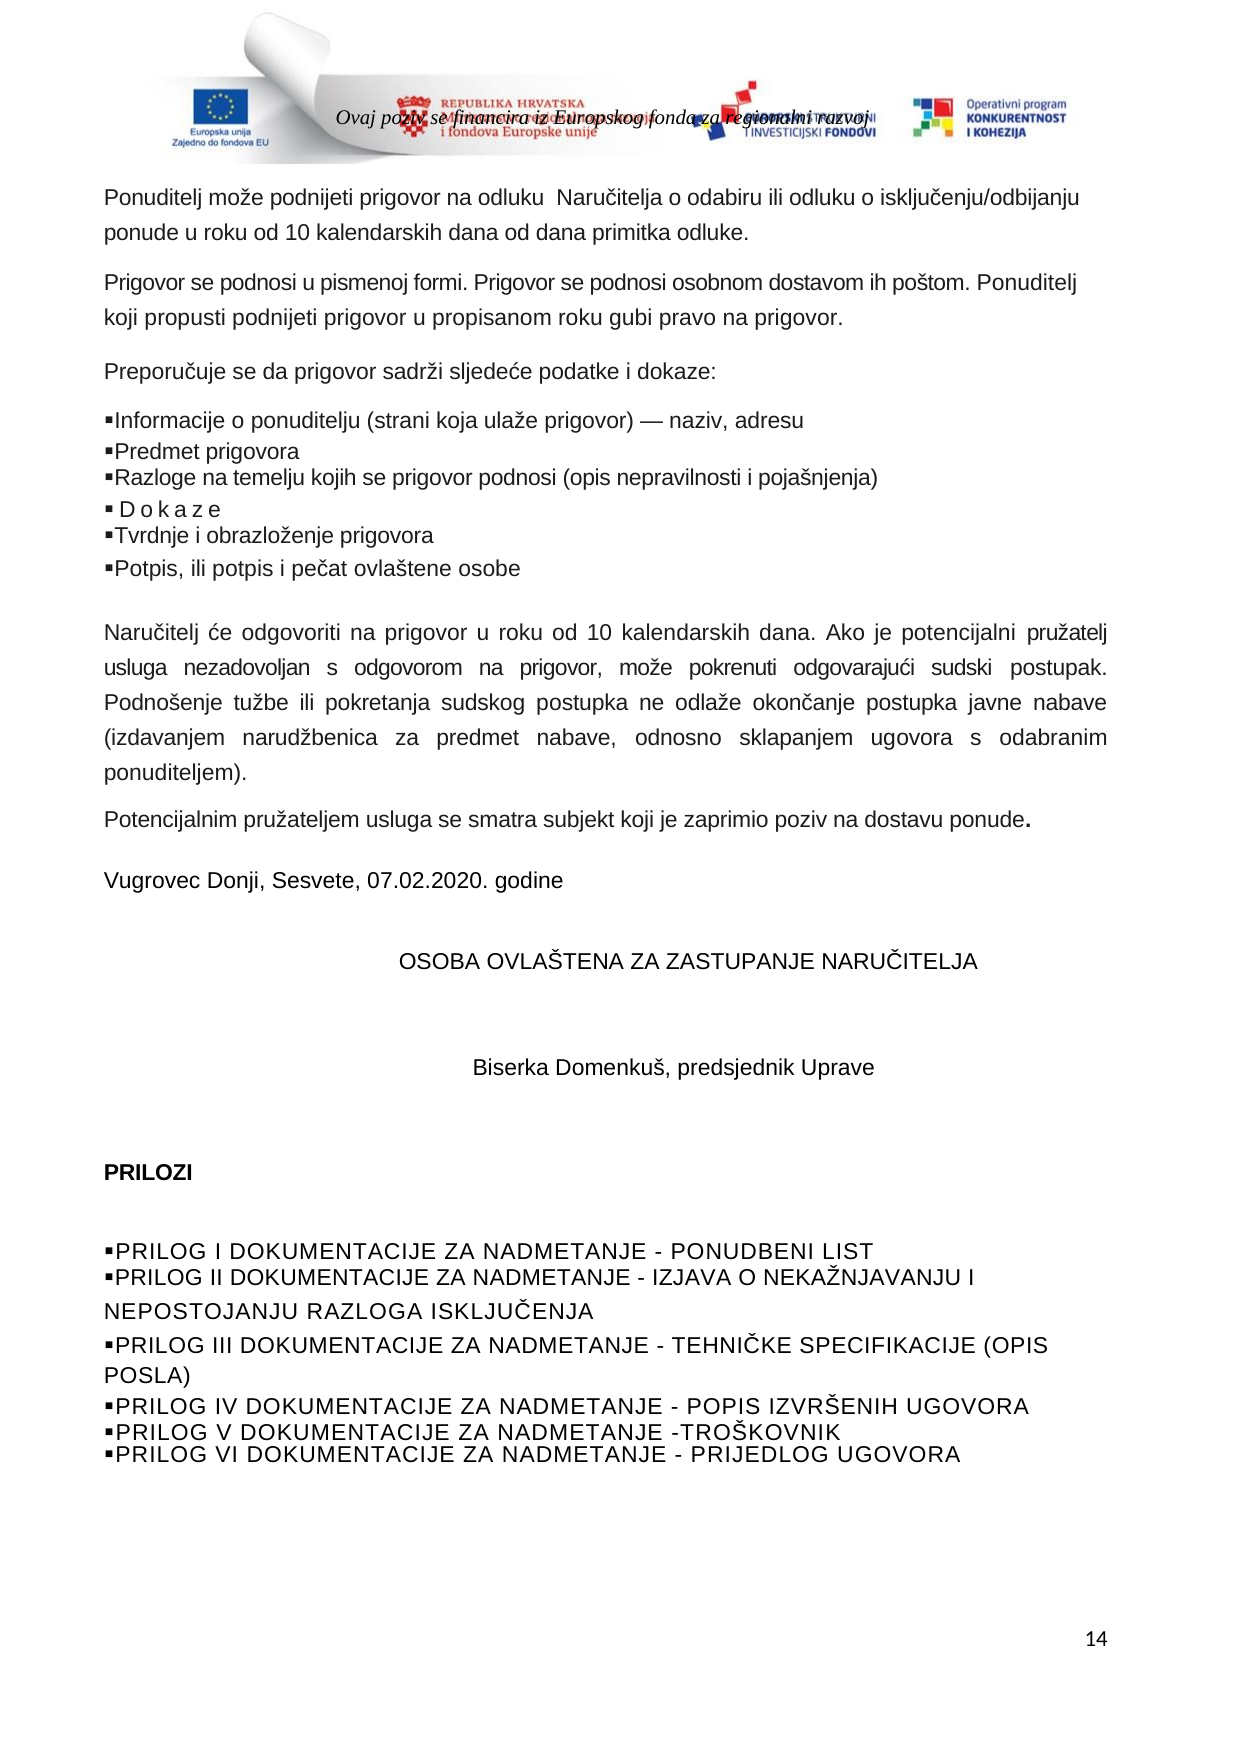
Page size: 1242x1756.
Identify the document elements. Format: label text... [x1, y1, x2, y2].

list Razloge na temelju kojih se prigovor podnosi (opis nepravilnosti i pojašnjenja) [103, 464, 1107, 490]
text Potencijalnim pružateljem usluga se smatra subjekt koji je zaprimio poziv na dostavu ponude. [103, 806, 1107, 832]
text Naručitelj će odgovoriti na prigovor u roku od 10 kalendarskih dana. Ako je potencijalni pružatelj usluga nezadovoljan s odgovorom na prigovor, može pokrenuti odgovarajući sudski postupak. Podnošenje tužbe ili pokretanja sudskog postupka ne odlaže okončanje postupka javne nabave (izdavanjem narudžbenica za predmet nabave, odnosno sklapanjem ugovora s odabranim ponuditeljem). [103, 619, 1107, 786]
list PRILOG VI DOKUMENTACIJE ZA NADMETANJE - PRIJEDLOG UGOVORA [103, 1446, 1107, 1467]
list PRILOG IV DOKUMENTACIJE ZA NADMETANJE - POPIS IZVRŠENIH UGOVORA [103, 1393, 1107, 1419]
list PRILOG II DOKUMENTACIJE ZA NADMETANJE - IZJAVA O NEKAŽNJAVANJU I NEPOSTOJANJU RAZLOGA ISKLJUČENJA [103, 1263, 980, 1324]
list Informacije o ponuditelju (strani koja ulaže prigovor) — naziv, adresu [103, 407, 1107, 434]
list PRILOG V DOKUMENTACIJE ZA NADMETANJE -TROŠKOVNIK [103, 1419, 1107, 1446]
text Vugrovec Donji, Sesvete, 07.02.2020. godine [103, 867, 1107, 894]
text Biserka Domenkuš, predsjednik Uprave [103, 1054, 1107, 1080]
text OSOBA OVLAŠTENA ZA ZASTUPANJE NARUČITELJA [103, 948, 1107, 974]
list PRILOG III DOKUMENTACIJE ZA NADMETANJE - TEHNIČKE SPECIFIKACIJE (OPIS POSLA) [103, 1332, 1107, 1389]
list Predmet prigovora [103, 438, 1107, 464]
text PRILOZI [103, 1159, 1107, 1185]
text Prigovor se podnosi u pismenoj formi. Prigovor se podnosi osobnom dostavom ih poštom. Ponuditelj koji propusti podnijeti prigovor u propisanom roku gubi pravo na prigovor. [103, 269, 1092, 330]
text Ponuditelj može podnijeti prigovor na odluku Naručitelja o odabiru ili odluku o isključenju/odbijanju ponude u roku od 10 kalendarskih dana od dana primitka odluke. [103, 184, 1092, 245]
list Potpis, ili potpis i pečat ovlaštene osobe [103, 555, 1107, 582]
list Tvrdnje i obrazloženje prigovora [103, 522, 1107, 549]
picture [147, 0, 1092, 164]
text Preporučuje se da prigovor sadrži sljedeće podatke i dokaze: [103, 358, 1107, 384]
list PRILOG I DOKUMENTACIJE ZA NADMETANJE - PONUDBENI LIST [103, 1242, 1107, 1263]
list Dokaze [103, 496, 1107, 522]
